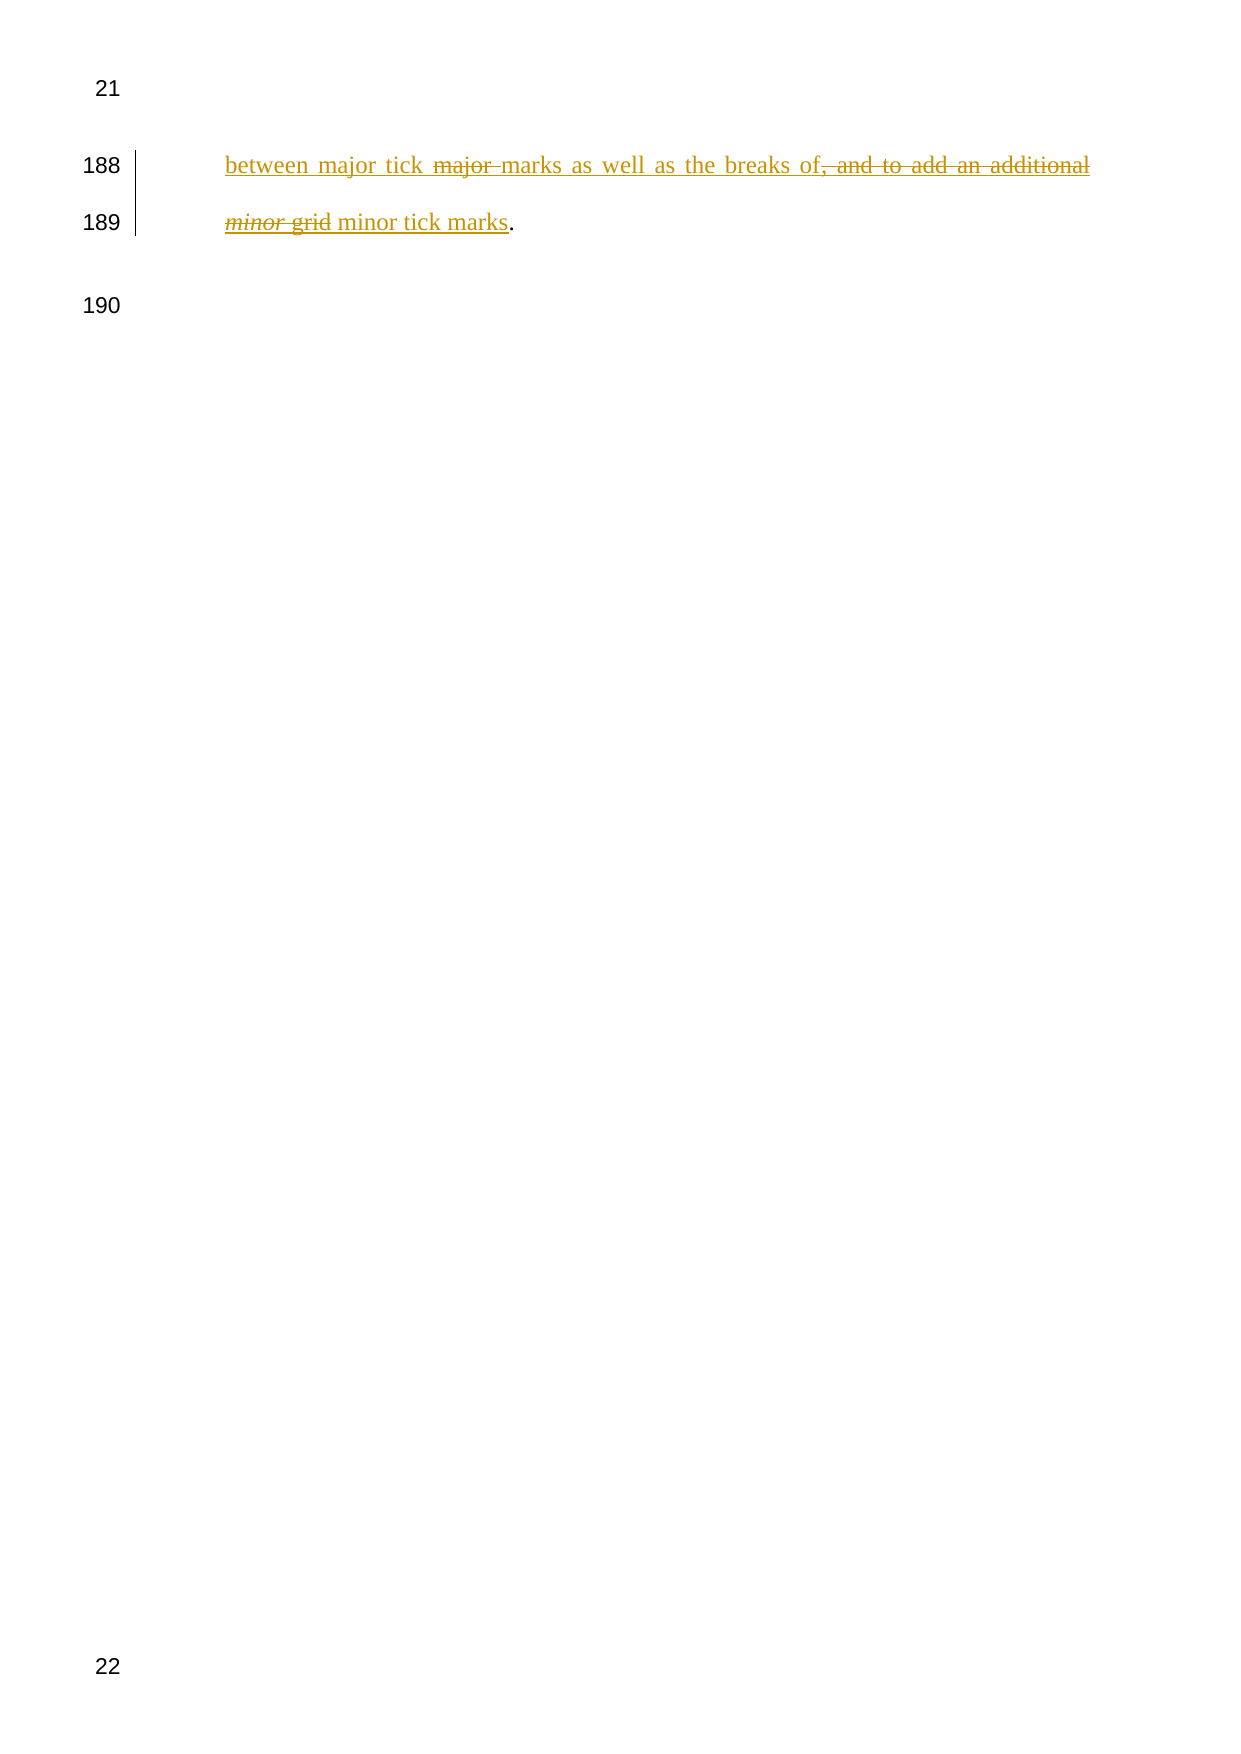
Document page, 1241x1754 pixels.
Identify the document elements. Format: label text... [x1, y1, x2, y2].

list . [187, 150, 1090, 236]
